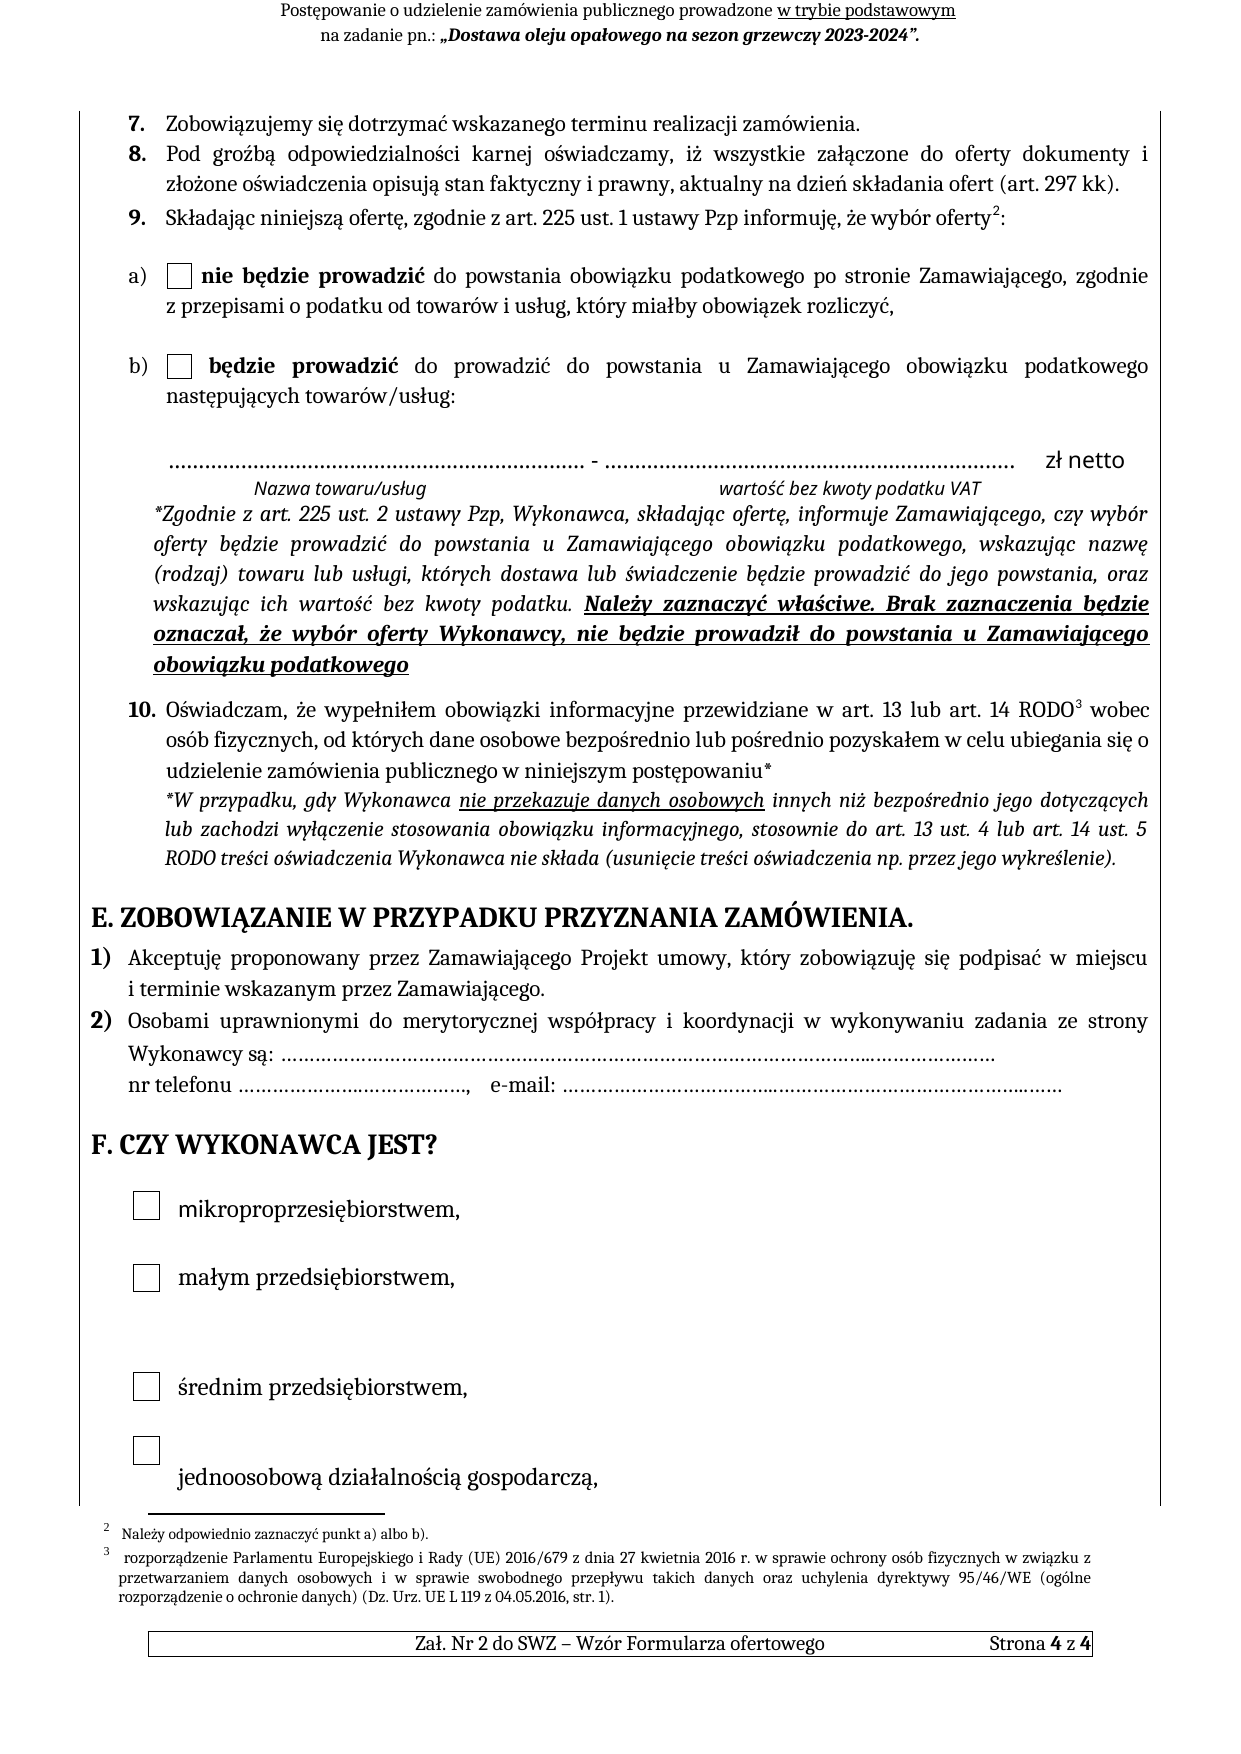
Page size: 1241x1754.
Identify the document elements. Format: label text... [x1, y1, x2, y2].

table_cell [80, 1116, 1160, 1506]
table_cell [80, 111, 1160, 888]
table_cell E. ZOBOWIĄZANIE W PRZYPADKU PRZYZNANIA ZAMÓWIENIA. Akceptuję proponowany przez Zamawiającego Projekt umowy, który zobowiązuję się podpisać w miejscu i terminie wskazanym przez Zamawiającego. Osobami uprawnionymi do merytorycznej współpracy i koordynacji w wykonywaniu zadania ze strony Wykonawcy są: …………………………………………………………………………………………..………………… nr telefonu ………………….………………, e-mail: ………………………………..……………………………………..…… [80, 888, 1160, 1116]
